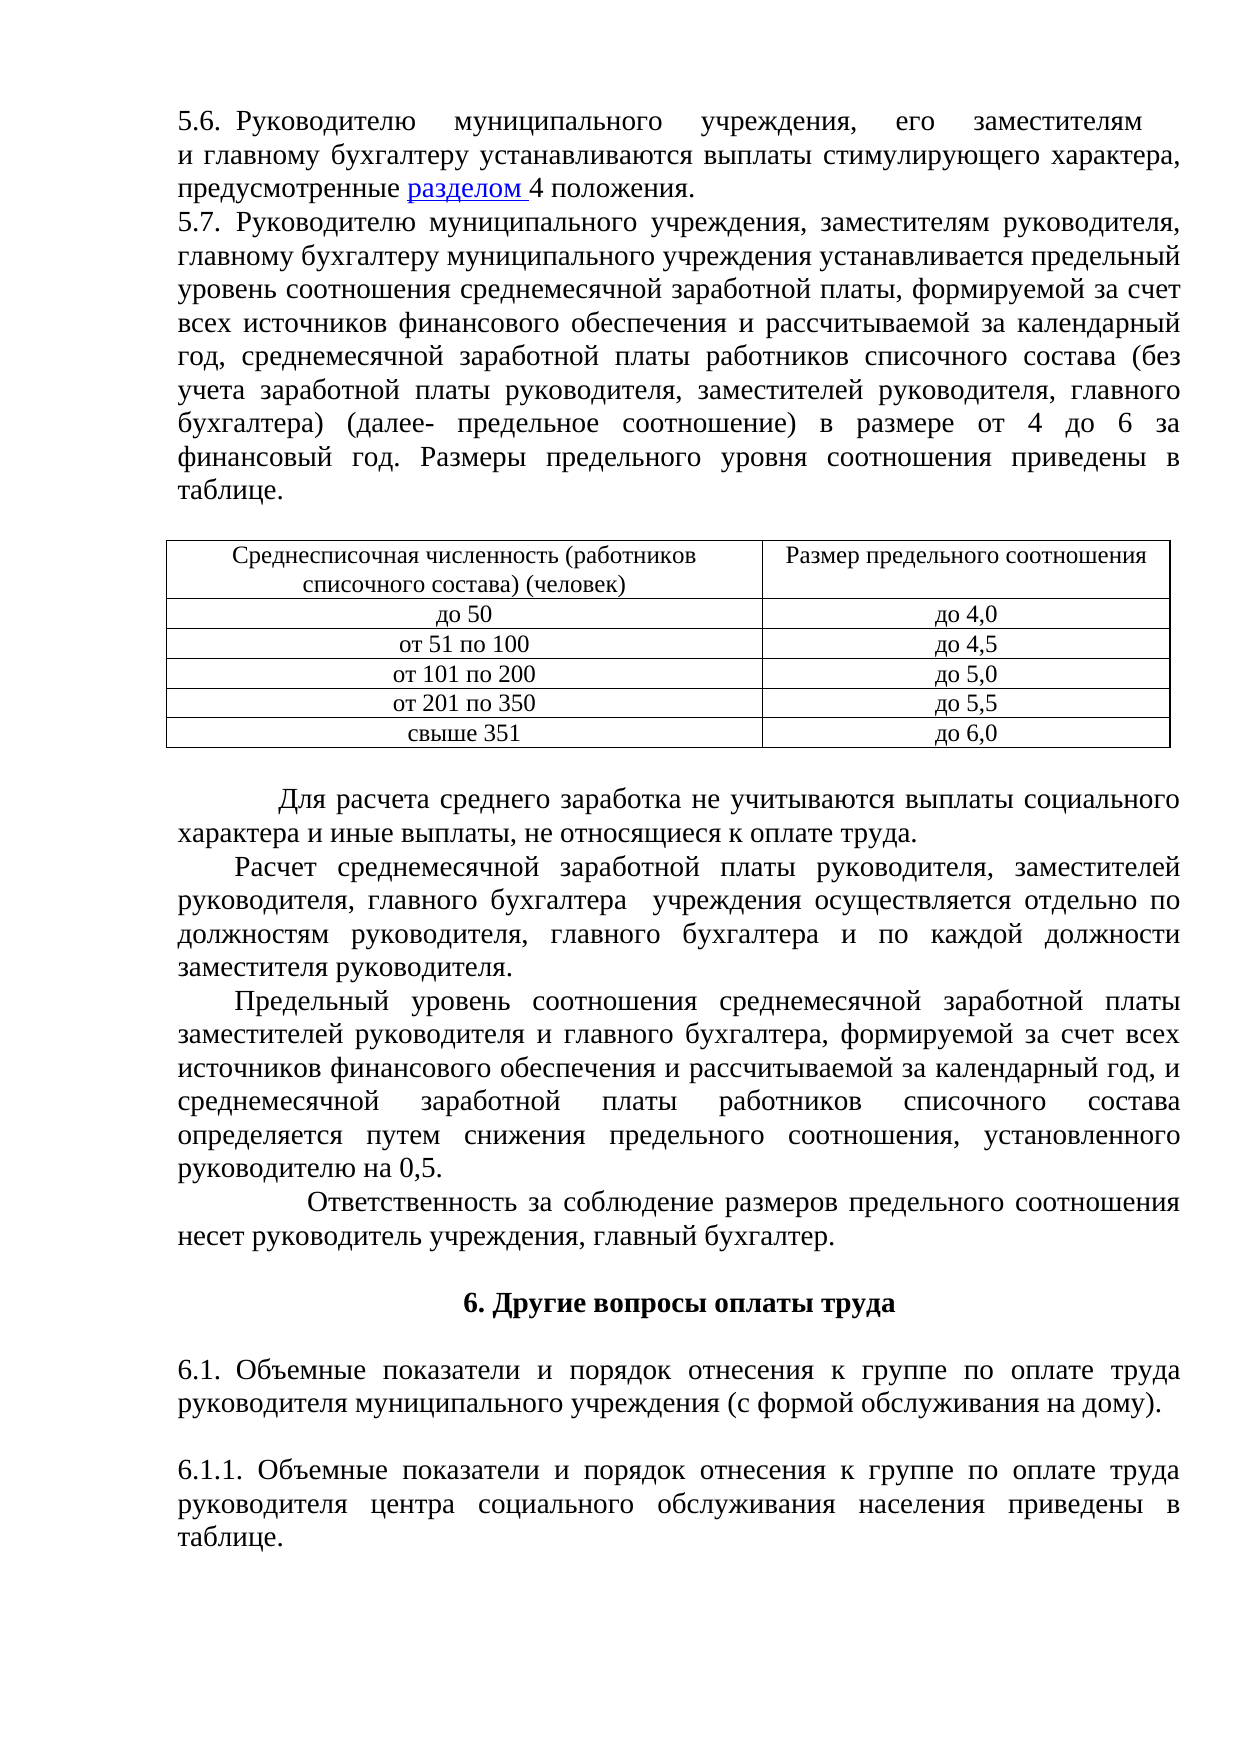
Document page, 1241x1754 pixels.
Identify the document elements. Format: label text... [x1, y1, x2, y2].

text 5.6. Руководителю муниципального учреждения, его заместителям и главному бухгалтеру устанавливаются выплаты стимулирующего характера, предусмотренные разделом 4 положения. [177, 103, 1181, 204]
table_cell от 51 по 100 [167, 629, 762, 658]
table_header Среднесписочная численность (работников списочного состава) (человек) [167, 541, 762, 598]
text Расчет среднемесячной заработной платы руководителя, заместителей руководителя, главного бухгалтера учреждения осуществляется отдельно по должностям руководителя, главного бухгалтера и по каждой должности заместителя руководителя. [177, 849, 1181, 983]
table_cell до 50 [167, 599, 762, 628]
table_header Размер предельного соотношения [763, 541, 1169, 598]
text Для расчета среднего заработка не учитываются выплаты социального характера и иные выплаты, не относящиеся к оплате труда. [177, 782, 1181, 849]
table_cell свыше 351 [167, 718, 762, 747]
text 6. Другие вопросы оплаты труда [177, 1285, 1181, 1318]
table_cell до 4,0 [763, 599, 1169, 628]
text 5.7. Руководителю муниципального учреждения, заместителям руководителя, главному бухгалтеру муниципального учреждения устанавливается предельный уровень соотношения среднемесячной заработной платы, формируемой за счет всех источников финансового обеспечения и рассчитываемой за календарный год, среднемесячной заработной платы работников списочного состава (без учета заработной платы руководителя, заместителей руководителя, главного бухгалтера) (далее- предельное соотношение) в размере от 4 до 6 за финансовый год. Размеры предельного уровня соотношения приведены в таблице. [177, 204, 1181, 506]
table_cell до 4,5 [763, 629, 1169, 658]
table_cell до 5,0 [763, 659, 1169, 687]
text Предельный уровень соотношения среднемесячной заработной платы заместителей руководителя и главного бухгалтера, формируемой за счет всех источников финансового обеспечения и рассчитываемой за календарный год, и среднемесячной заработной платы работников списочного состава определяется путем снижения предельного соотношения, установленного руководителю на 0,5. [177, 983, 1181, 1184]
table_cell от 201 по 350 [167, 689, 762, 717]
text Ответственность за соблюдение размеров предельного соотношения несет руководитель учреждения, главный бухгалтер. [177, 1184, 1181, 1251]
table_cell до 5,5 [763, 689, 1169, 717]
text 6.1. Объемные показатели и порядок отнесения к группе по оплате труда руководителя муниципального учреждения (с формой обслуживания на дому). [177, 1352, 1181, 1419]
table_cell от 101 по 200 [167, 659, 762, 687]
text 6.1.1. Объемные показатели и порядок отнесения к группе по оплате труда руководителя центра социального обслуживания населения приведены в таблице. [177, 1452, 1181, 1553]
table_cell до 6,0 [763, 718, 1169, 747]
